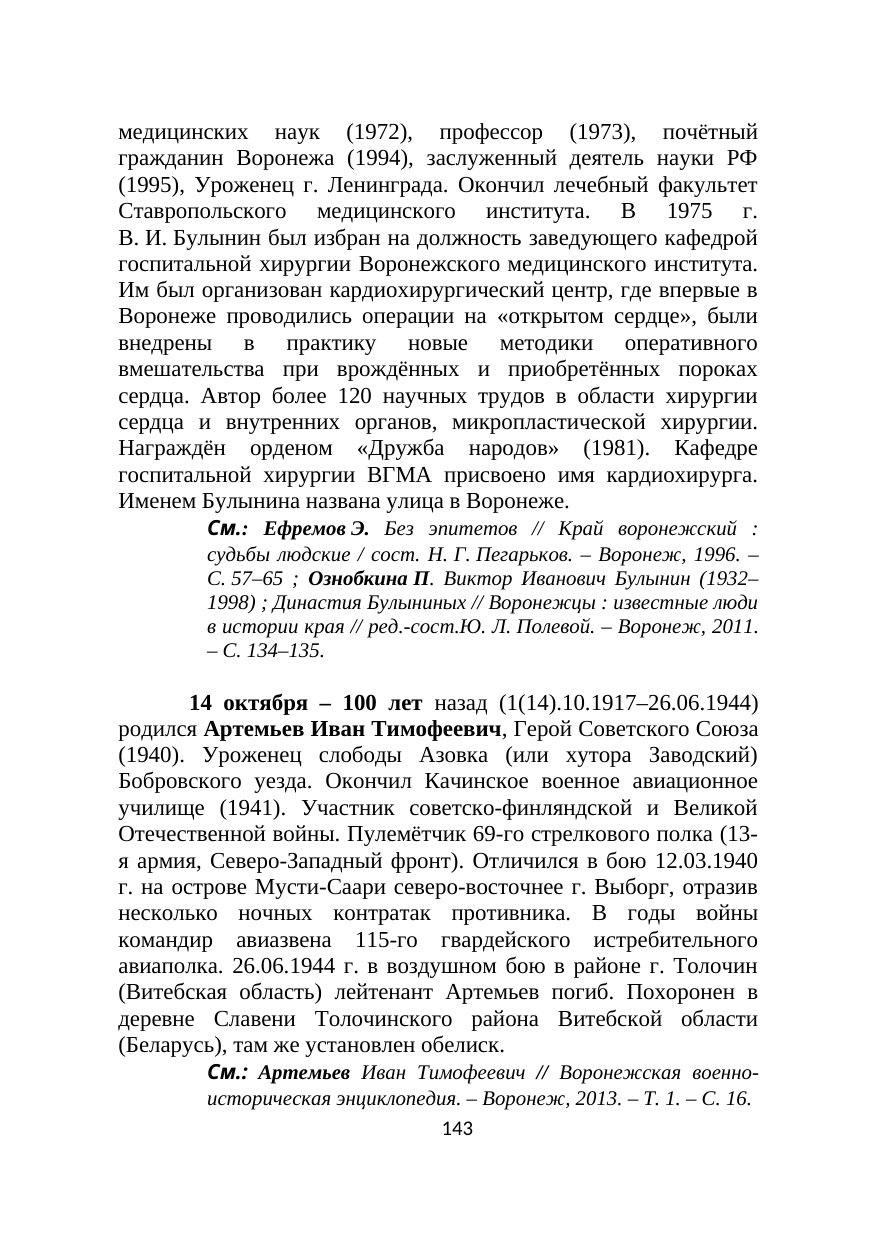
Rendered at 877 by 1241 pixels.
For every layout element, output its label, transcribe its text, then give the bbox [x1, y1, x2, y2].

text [118, 118, 759, 513]
text См.: Ефремов Э. Без эпитетов // Край воронежский : судьбы людские / сост. Н. Г. Пегарьков. – Воронеж, 1996. – С. 57–65 ; Ознобкина П. Виктор Иванович Булынин (1932–1998) ; Династия Булыниных // Воронежцы : известные люди в истории края // ред.-сост.Ю. Л. Полевой. – Воронеж, 2011. – С. 134–135. [207, 513, 759, 662]
text См.: Артемьев Иван Тимофеевич // Воронежская военно-историческая энциклопедия. – Воронеж, 2013. – Т. 1. – С. 16. [207, 1057, 759, 1110]
text 14 октября – 100 лет назад (1(14).10.1917–26.06.1944) родился Артемьев Иван Тимофеевич, Герой Советского Союза (1940). Уроженец слободы Азовка (или хутора Заводский) Бобровского уезда. Окончил Качинское военное авиационное училище (1941). Участник советско-финляндской и Великой Отечественной войны. Пулемётчик 69-го стрелкового полка (13-я армия, Северо-Западный фронт). Отличился в бою 12.03.1940 г. на острове Мусти-Саари северо-восточнее г. Выборг, отразив несколько ночных контратак противника. В годы войны командир авиазвена 115-го гвардейского истребительного авиаполка. 26.06.1944 г. в воздушном бою в районе г. Толочин (Витебская область) лейтенант Артемьев погиб. Похоронен в деревне Славени Толочинского района Витебской области (Беларусь), там же установлен обелиск. [118, 688, 759, 1057]
